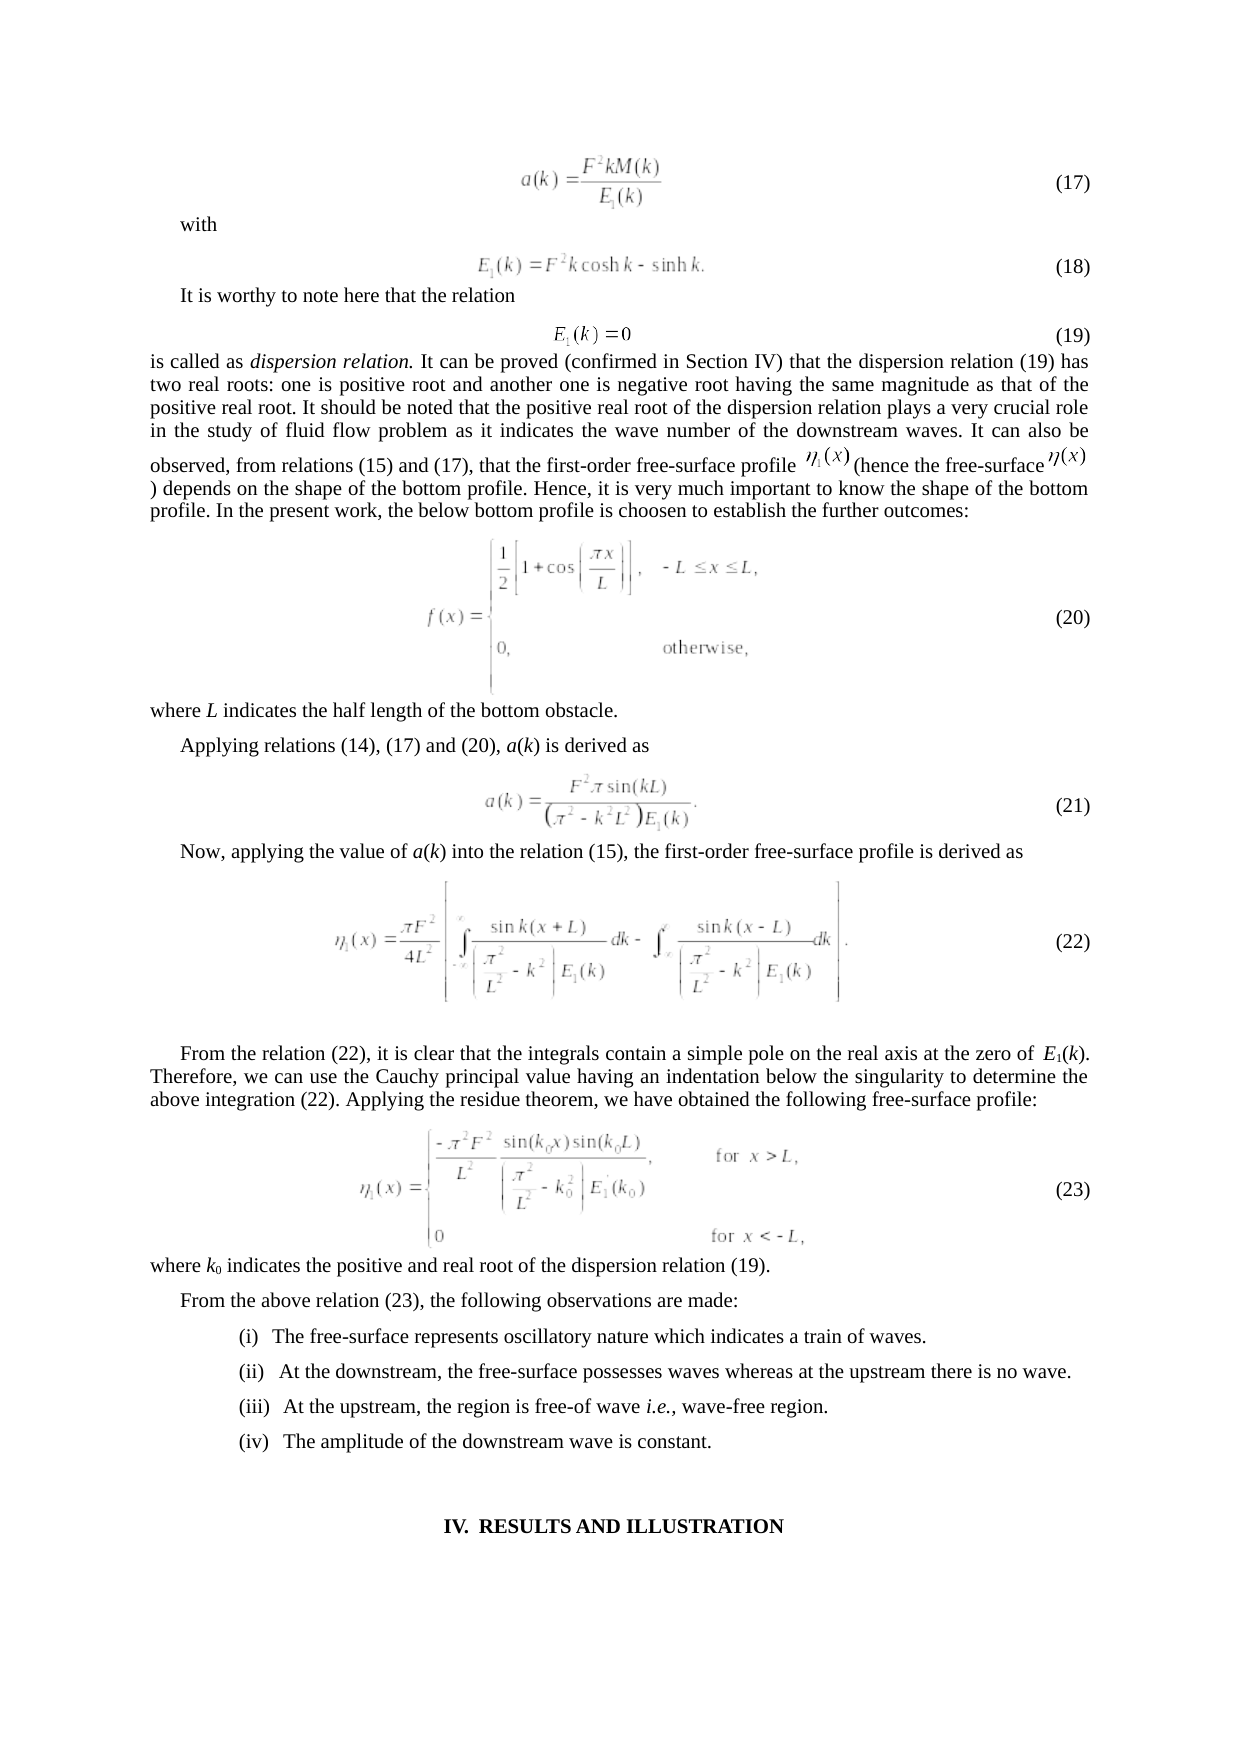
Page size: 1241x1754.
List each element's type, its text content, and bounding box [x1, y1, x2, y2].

text From the above relation (23), the following observations are made: [150, 1289, 1090, 1312]
text with [150, 214, 1090, 236]
subtitle RESULTS AND ILLUSTRATION [150, 1514, 1090, 1538]
text Now, applying the value of a(k) into the relation (15), the first-order free-surface profile is derived as [150, 841, 1090, 863]
table_header [139, 249, 1044, 284]
table_header (20) [1044, 535, 1102, 699]
text It is worthy to note here that the relation [150, 284, 1090, 307]
text is called as dispersion relation. It can be proved (confirmed in Section IV) that the dispersion relation (19) has two real roots: one is positive root and another one is negative root having the same magnitude as that of the positive real root. It should be noted that the positive real root of the dispersion relation plays a very crucial role in the study of fluid flow problem as it indicates the wave number of the downstream waves. It can also be observed, from relations (15) and (17), that the first-order free-surface profile (hence the free-surface) depends on the shape of the bottom profile. Hence, it is very much important to know the shape of the bottom profile. In the present work, the below bottom profile is choosen to establish the further outcomes: [150, 350, 1090, 522]
table_header [139, 770, 1044, 841]
table_header (22) [1044, 876, 1102, 1007]
table_header [139, 535, 1044, 699]
list At the upstream, the region is free-of wave i.e., wave-free region. [239, 1395, 1090, 1418]
table_header (18) [1044, 249, 1102, 284]
text From the relation (22), it is clear that the integrals contain a simple pole on the real axis at the zero of E1(k). Therefore, we can use the Cauchy principal value having an indentation below the singularity to determine the above integration (22). Applying the residue theorem, we have obtained the following free-surface profile: [150, 1042, 1090, 1111]
text Applying relations (14), (17) and (20), a(k) is derived as [150, 734, 1090, 757]
text where k0 indicates the positive and real root of the dispersion relation (19). [150, 1254, 1090, 1277]
text where L indicates the half length of the bottom obstacle. [150, 699, 1090, 722]
list The free-surface represents oscillatory nature which indicates a train of waves. [239, 1325, 1090, 1348]
table_header (19) [1044, 319, 1102, 350]
table_header (17) [1044, 150, 1102, 214]
table_header [139, 876, 1044, 1007]
list At the downstream, the free-surface possesses waves whereas at the upstream there is no wave. [239, 1360, 1090, 1383]
table_header [139, 319, 1044, 350]
table_header [139, 1123, 1044, 1254]
table_header (21) [1044, 770, 1102, 841]
table_header [139, 150, 1044, 214]
list The amplitude of the downstream wave is constant. [239, 1431, 1090, 1453]
table_header (23) [1044, 1123, 1102, 1254]
